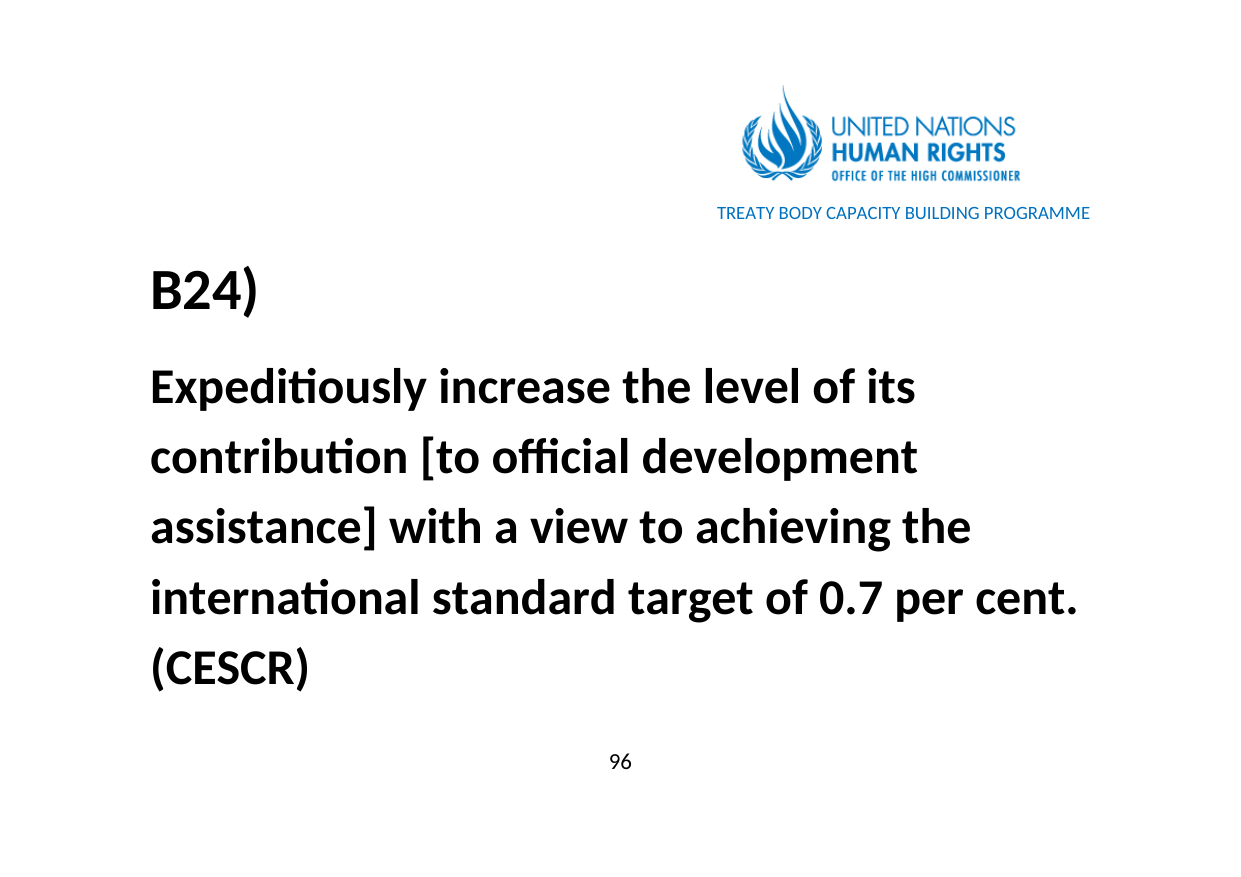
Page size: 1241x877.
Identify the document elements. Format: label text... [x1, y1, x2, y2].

picture [729, 73, 1036, 202]
text Expeditiously increase the level of its contribution [to official development assistance] with a view to achieving the international standard target of 0.7 per cent. (CESCR) [150, 355, 1090, 697]
text B24) [150, 252, 1090, 324]
